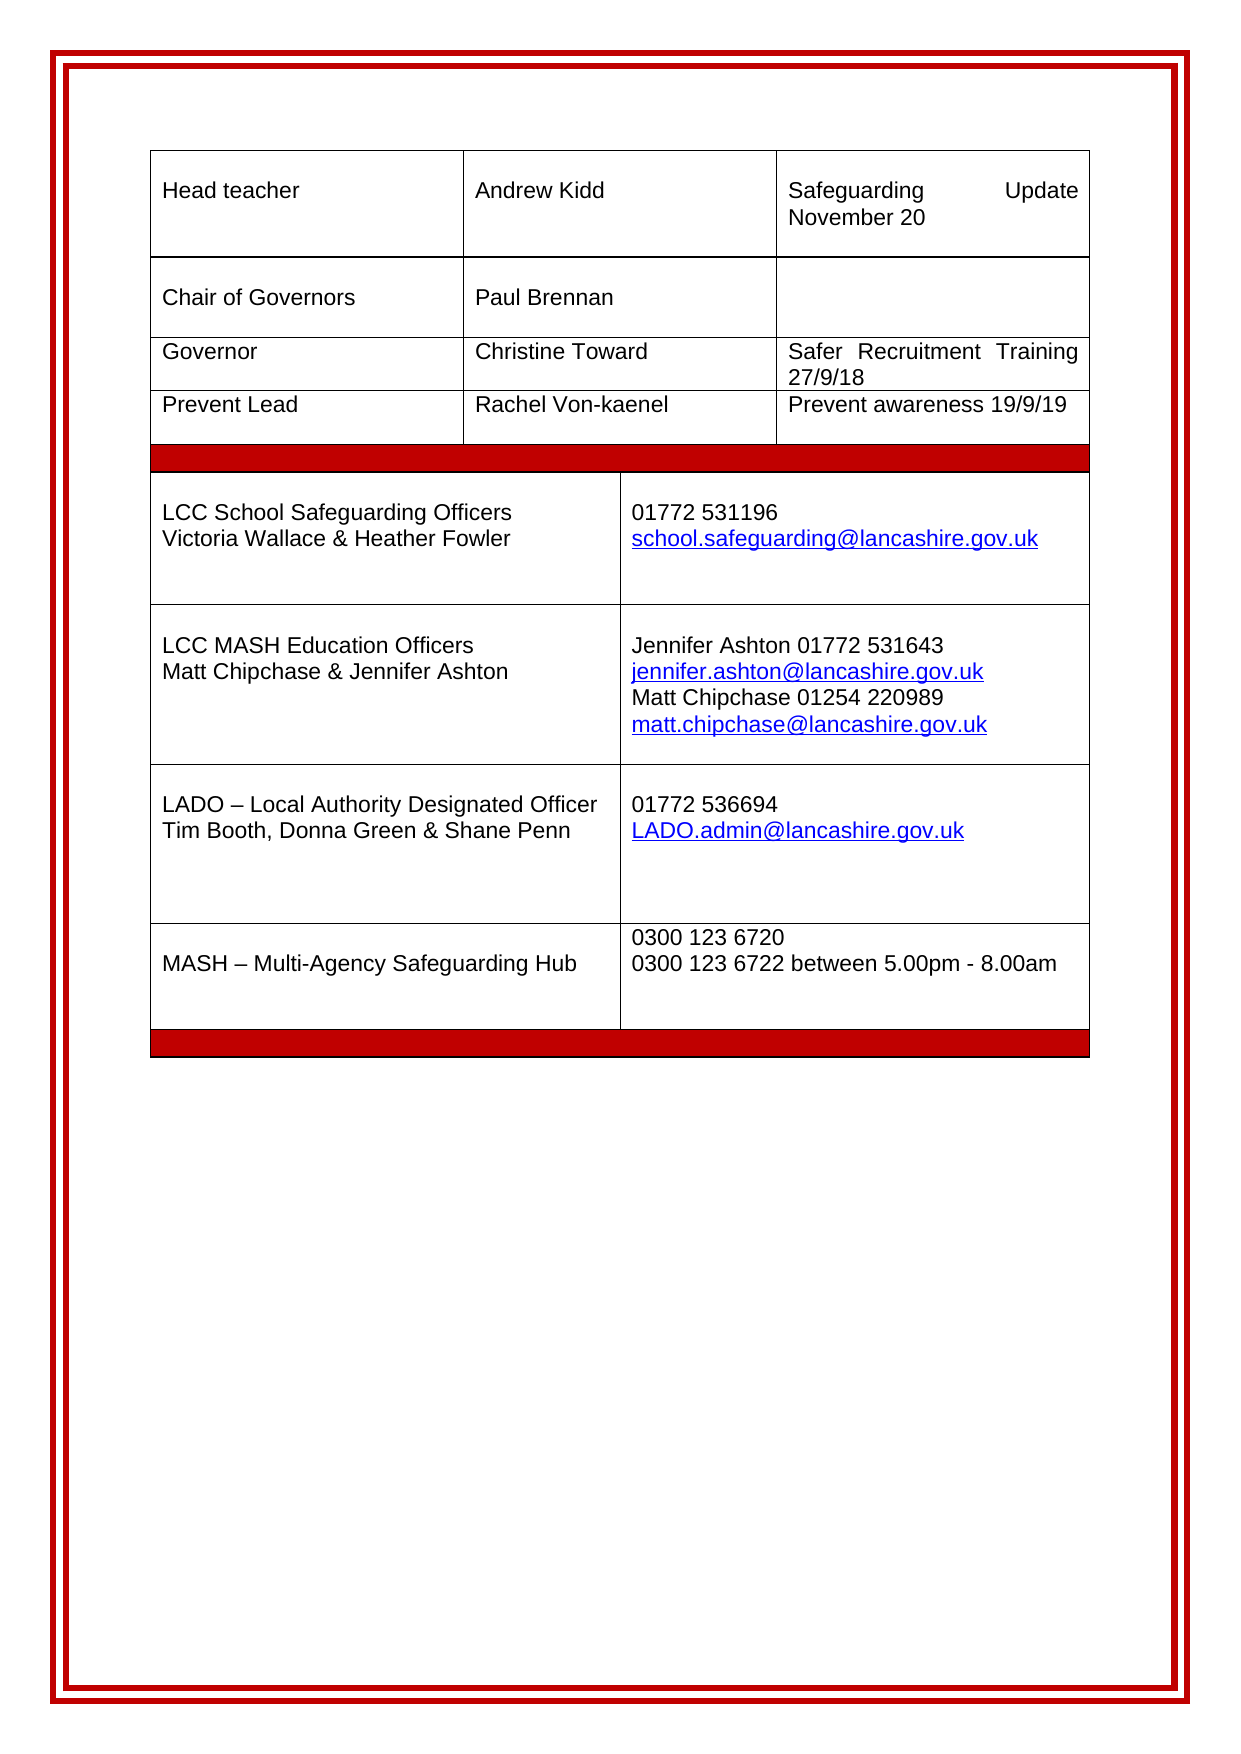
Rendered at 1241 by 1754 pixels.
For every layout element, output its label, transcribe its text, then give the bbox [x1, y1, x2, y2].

table_cell Prevent Lead [151, 391, 463, 444]
table_cell Andrew Kidd [464, 151, 776, 256]
table_cell Paul Brennan [464, 258, 776, 337]
table_cell 0300 123 6720 0300 123 6722 between 5.00pm - 8.00am [621, 924, 1089, 1029]
table_cell Chair of Governors [151, 258, 463, 337]
table_cell [151, 1030, 1089, 1056]
table_cell Safeguarding Update November 20 [777, 151, 1089, 256]
table_cell 01772 536694 LADO.admin@lancashire.gov.uk [621, 765, 1089, 923]
table_cell Christine Toward [464, 338, 776, 390]
table_cell Governor [151, 338, 463, 390]
table_cell LCC School Safeguarding Officers Victoria Wallace & Heather Fowler [151, 473, 620, 604]
table_cell LCC MASH Education Officers Matt Chipchase & Jennifer Ashton [151, 605, 620, 763]
table_cell MASH – Multi-Agency Safeguarding Hub [151, 924, 620, 1029]
table_cell [777, 258, 1089, 337]
table_cell Prevent awareness 19/9/19 [777, 391, 1089, 444]
table_cell Jennifer Ashton 01772 531643 jennifer.ashton@lancashire.gov.uk Matt Chipchase 01254 220989 matt.chipchase@lancashire.gov.uk [621, 605, 1089, 763]
table_cell Rachel Von-kaenel [464, 391, 776, 444]
table_cell 01772 531196 school.safeguarding@lancashire.gov.uk [621, 473, 1089, 604]
table_cell LADO – Local Authority Designated Officer Tim Booth, Donna Green & Shane Penn [151, 765, 620, 923]
table_cell [151, 445, 1089, 471]
table_cell Safer Recruitment Training 27/9/18 [777, 338, 1089, 390]
table_cell Head teacher [151, 151, 463, 256]
